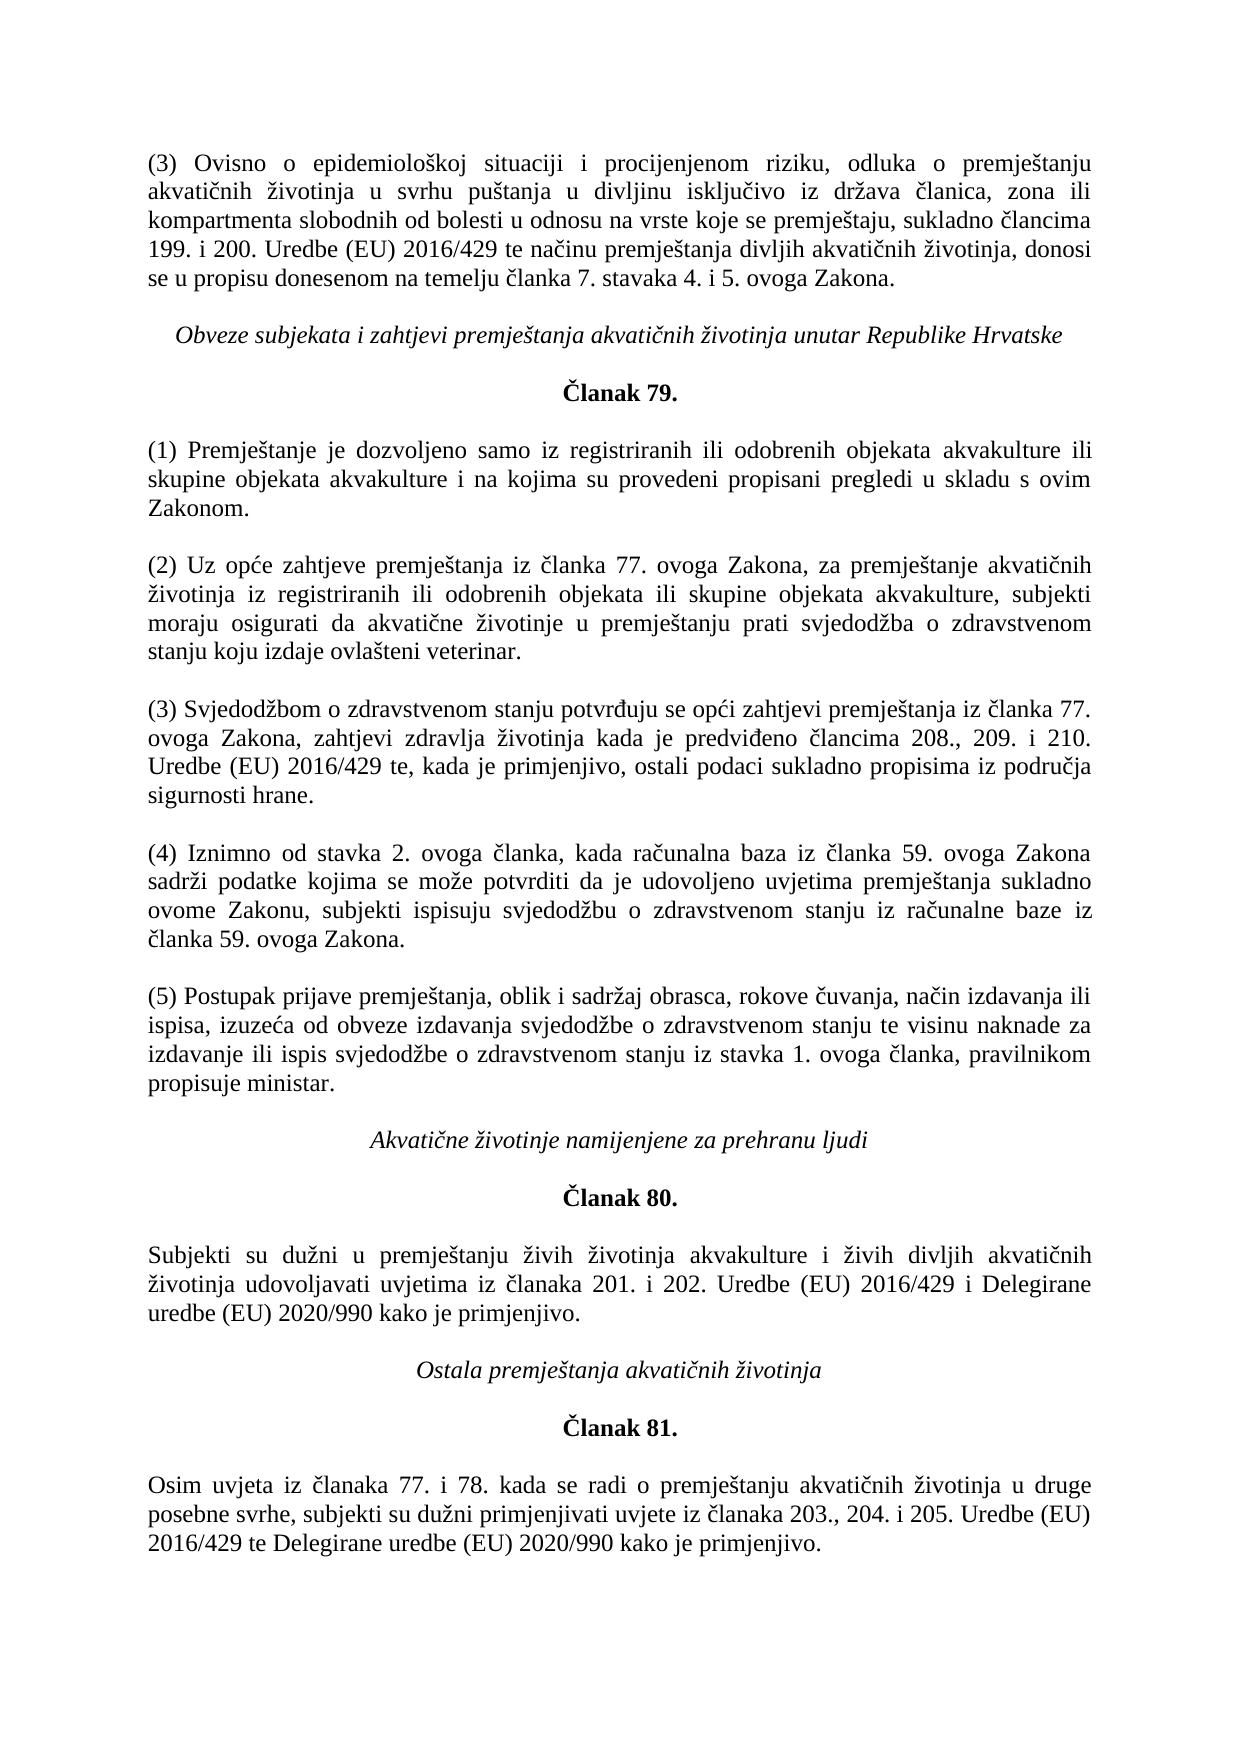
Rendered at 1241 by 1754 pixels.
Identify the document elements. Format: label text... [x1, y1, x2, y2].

text Subjekti su dužni u premještanju živih životinja akvakulture i živih divljih akvatičnih životinja udovoljavati uvjetima iz članaka 201. i 202. Uredbe (EU) 2016/429 i Delegirane uredbe (EU) 2020/990 kako je primjenjivo. [148, 1240, 1092, 1326]
text Članak 79. [148, 378, 1092, 406]
text Članak 81. [148, 1413, 1092, 1441]
text Članak 80. [148, 1183, 1092, 1211]
text (2) Uz opće zahtjeve premještanja iz članka 77. ovoga Zakona, za premještanje akvatičnih životinja iz registriranih ili odobrenih objekata ili skupine objekata akvakulture, subjekti moraju osigurati da akvatične životinje u premještanju prati svjedodžba o zdravstvenom stanju koju izdaje ovlašteni veterinar. [148, 550, 1092, 665]
text (1) Premještanje je dozvoljeno samo iz registriranih ili odobrenih objekata akvakulture ili skupine objekata akvakulture i na kojima su provedeni propisani pregledi u skladu s ovim Zakonom. [148, 435, 1092, 521]
text Osim uvjeta iz članaka 77. i 78. kada se radi o premještanju akvatičnih životinja u druge posebne svrhe, subjekti su dužni primjenjivati uvjete iz članaka 203., 204. i 205. Uredbe (EU) 2016/429 te Delegirane uredbe (EU) 2020/990 kako je primjenjivo. [148, 1470, 1092, 1556]
text Akvatične životinje namijenjene za prehranu ljudi [148, 1125, 1092, 1154]
text Ostala premještanja akvatičnih životinja [148, 1355, 1092, 1384]
text (3) Svjedodžbom o zdravstvenom stanju potvrđuju se opći zahtjevi premještanja iz članka 77. ovoga Zakona, zahtjevi zdravlja životinja kada je predviđeno člancima 208., 209. i 210. Uredbe (EU) 2016/429 te, kada je primjenjivo, ostali podaci sukladno propisima iz područja sigurnosti hrane. [148, 694, 1092, 809]
text (3) Ovisno o epidemiološkoj situaciji i procijenjenom riziku, odluka o premještanju akvatičnih životinja u svrhu puštanja u divljinu isključivo iz država članica, zona ili kompartmenta slobodnih od bolesti u odnosu na vrste koje se premještaju, sukladno člancima 199. i 200. Uredbe (EU) 2016/429 te načinu premještanja divljih akvatičnih životinja, donosi se u propisu donesenom na temelju članka 7. stavaka 4. i 5. ovoga Zakona. [148, 148, 1092, 291]
text Obveze subjekata i zahtjevi premještanja akvatičnih životinja unutar Republike Hrvatske [148, 320, 1092, 349]
text (4) Iznimno od stavka 2. ovoga članka, kada računalna baza iz članka 59. ovoga Zakona sadrži podatke kojima se može potvrditi da je udovoljeno uvjetima premještanja sukladno ovome Zakonu, subjekti ispisuju svjedodžbu o zdravstvenom stanju iz računalne baze iz članka 59. ovoga Zakona. [148, 838, 1092, 953]
text (5) Postupak prijave premještanja, oblik i sadržaj obrasca, rokove čuvanja, način izdavanja ili ispisa, izuzeća od obveze izdavanja svjedodžbe o zdravstvenom stanju te visinu naknade za izdavanje ili ispis svjedodžbe o zdravstvenom stanju iz stavka 1. ovoga članka, pravilnikom propisuje ministar. [148, 981, 1092, 1096]
